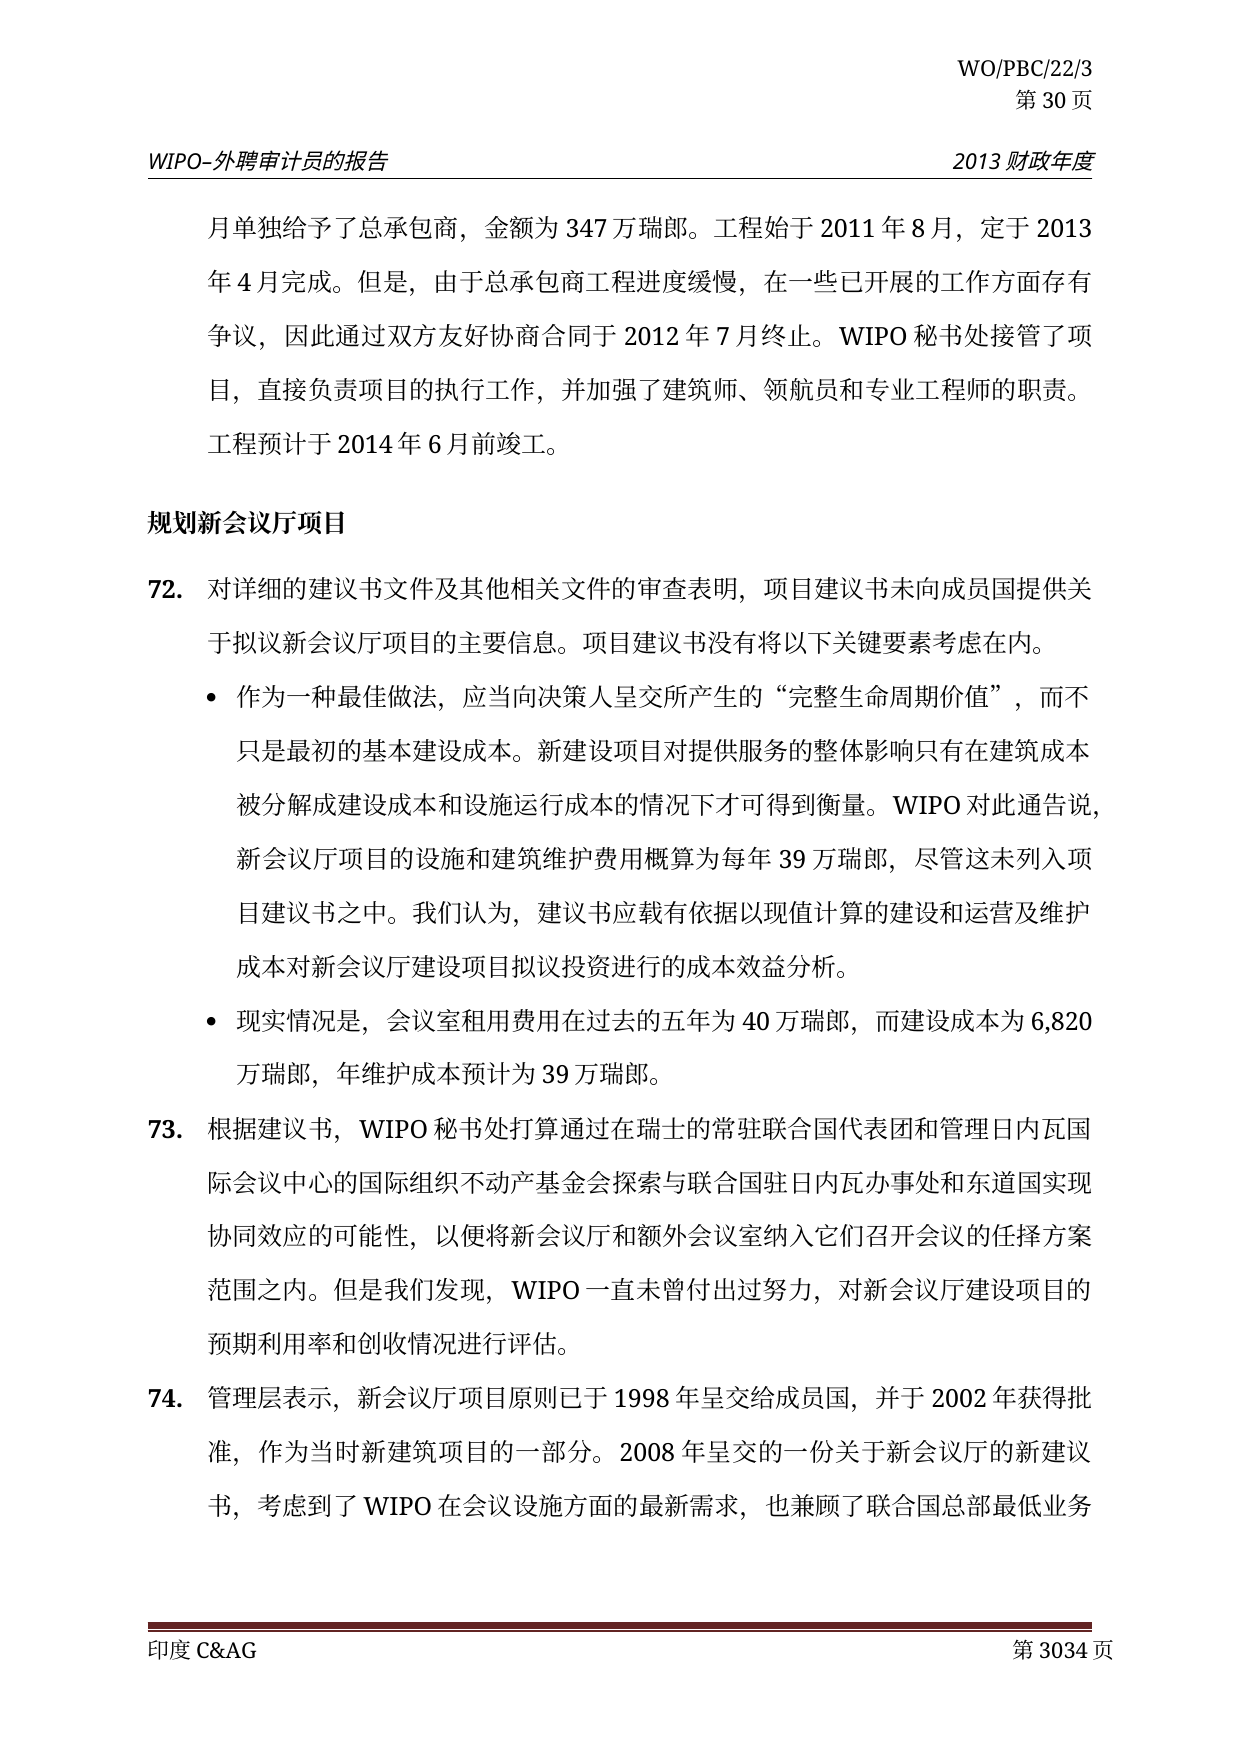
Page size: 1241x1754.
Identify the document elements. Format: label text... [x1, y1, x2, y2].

list 根据建议书，WIPO秘书处打算通过在瑞士的常驻联合国代表团和管理日内瓦国际会议中心的国际组织不动产基金会探索与联合国驻日内瓦办事处和东道国实现协同效应的可能性，以便将新会议厅和额外会议室纳入它们召开会议的任择方案范围之内。但是我们发现，WIPO一直未曾付出过努力，对新会议厅建设项目的预期利用率和创收情况进行评估。 [148, 1109, 1092, 1361]
text 规划新会议厅项目 [148, 504, 1092, 540]
list 对详细的建议书文件及其他相关文件的审查表明，项目建议书未向成员国提供关于拟议新会议厅项目的主要信息。项目建议书没有将以下关键要素考虑在内。 [148, 570, 1092, 660]
list 作为一种最佳做法，应当向决策人呈交所产生的“完整生命周期价值”，而不只是最初的基本建设成本。新建设项目对提供服务的整体影响只有在建筑成本被分解成建设成本和设施运行成本的情况下才可得到衡量。WIPO对此通告说，新会议厅项目的设施和建筑维护费用概算为每年39万瑞郎，尽管这未列入项目建议书之中。我们认为，建议书应载有依据以现值计算的建设和运营及维护成本对新会议厅建设项目拟议投资进行的成本效益分析。 [207, 678, 1092, 983]
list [148, 1379, 1092, 1523]
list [148, 209, 1092, 461]
list 现实情况是，会议室租用费用在过去的五年为40万瑞郎，而建设成本为6,820万瑞郎，年维护成本预计为39万瑞郎。 [207, 1001, 1092, 1091]
